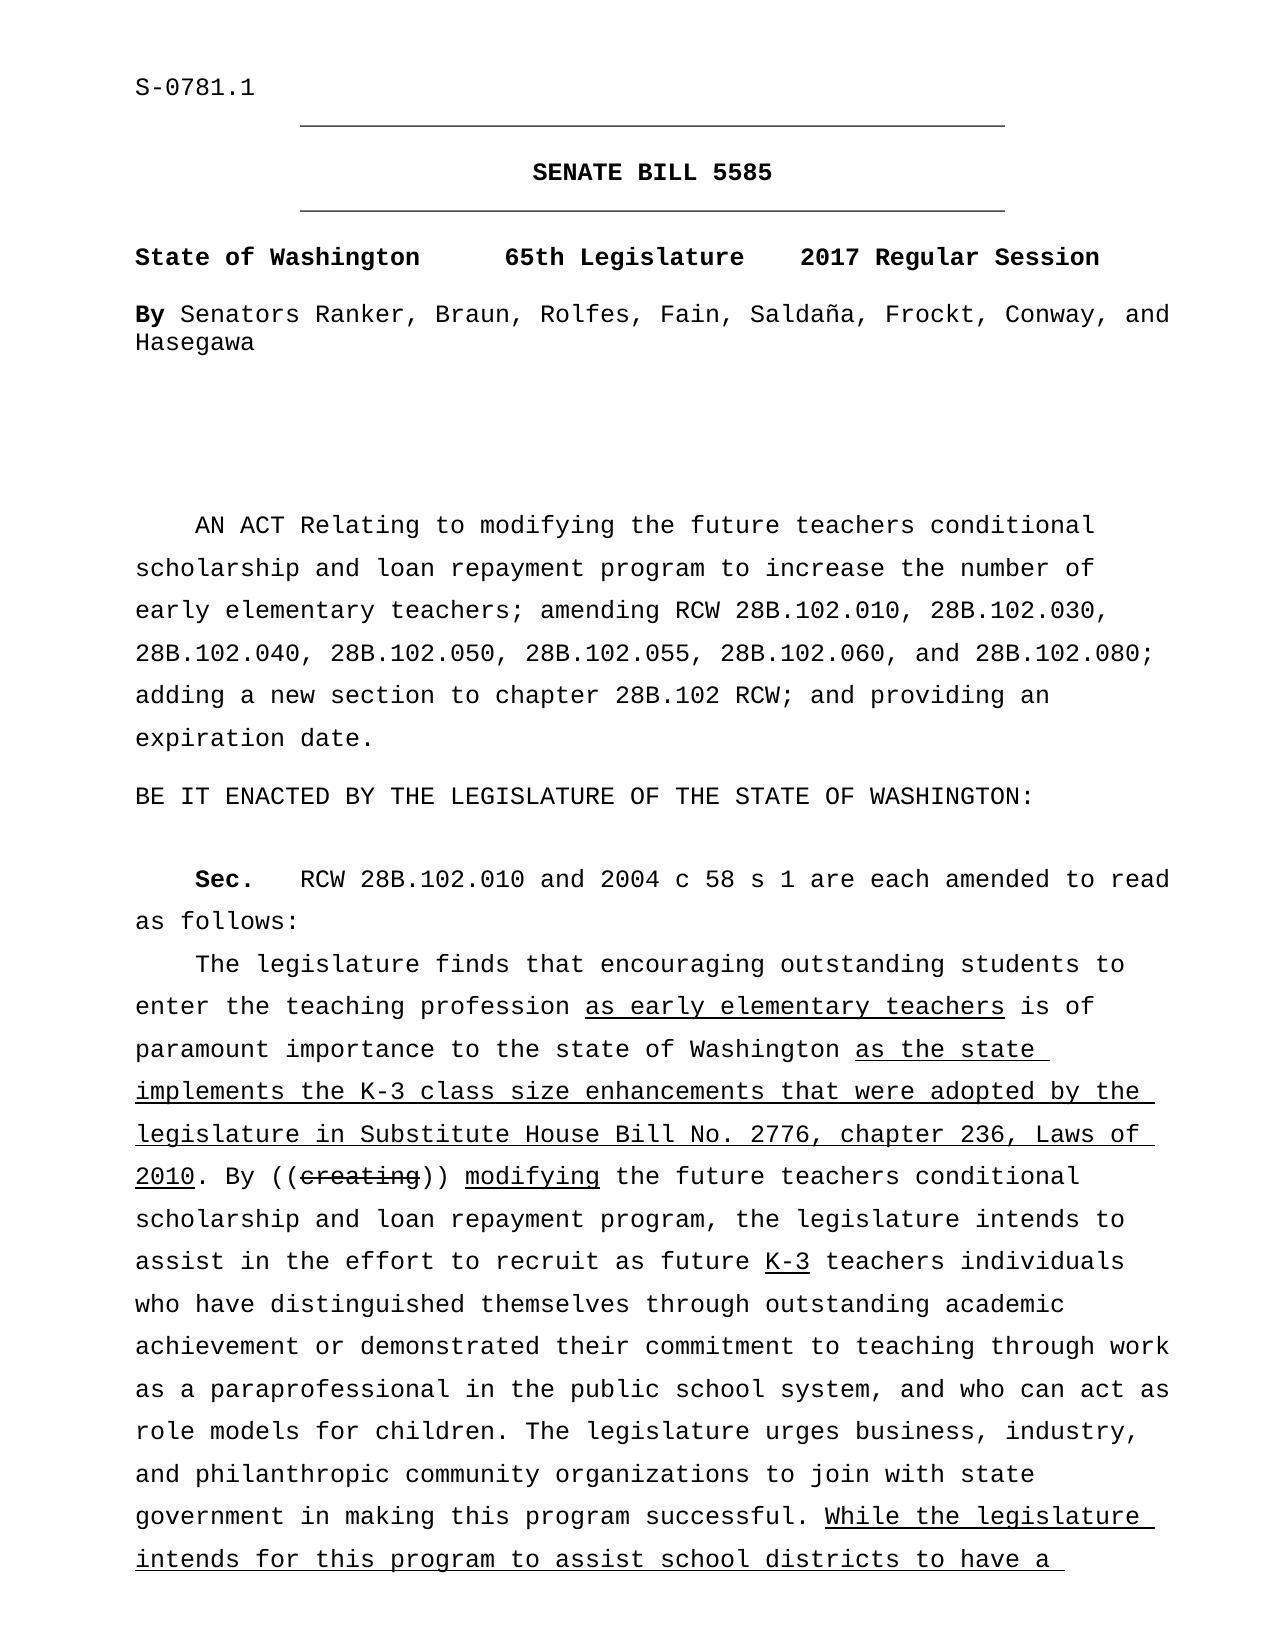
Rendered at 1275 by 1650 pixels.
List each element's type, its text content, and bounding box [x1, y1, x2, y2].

text BE IT ENACTED BY THE LEGISLATURE OF THE STATE OF WASHINGTON: [135, 783, 1170, 812]
text _______________________________________________ [135, 103, 1170, 132]
text State of Washington 65th Legislature 2017 Regular Session [135, 245, 1170, 273]
text AN ACT Relating to modifying the future teachers conditional scholarship and loan repayment program to increase the number of early elementary teachers; amending RCW 28B.102.010, 28B.102.030, 28B.102.040, 28B.102.050, 28B.102.055, 28B.102.060, and 28B.102.080; adding a new section to chapter 28B.102 RCW; and providing an expiration date. [135, 500, 1170, 755]
text Sec. RCW 28B.102.010 and 2004 c 58 s 1 are each amended to read as follows: [135, 853, 1170, 938]
text _______________________________________________ [135, 188, 1170, 217]
text SENATE BILL 5585 [135, 160, 1170, 188]
text By Senators Ranker, Braun, Rolfes, Fain, Saldaña, Frockt, Conway, and Hasegawa [135, 302, 1170, 358]
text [135, 938, 1170, 1576]
text S-0781.1 [135, 75, 1170, 103]
